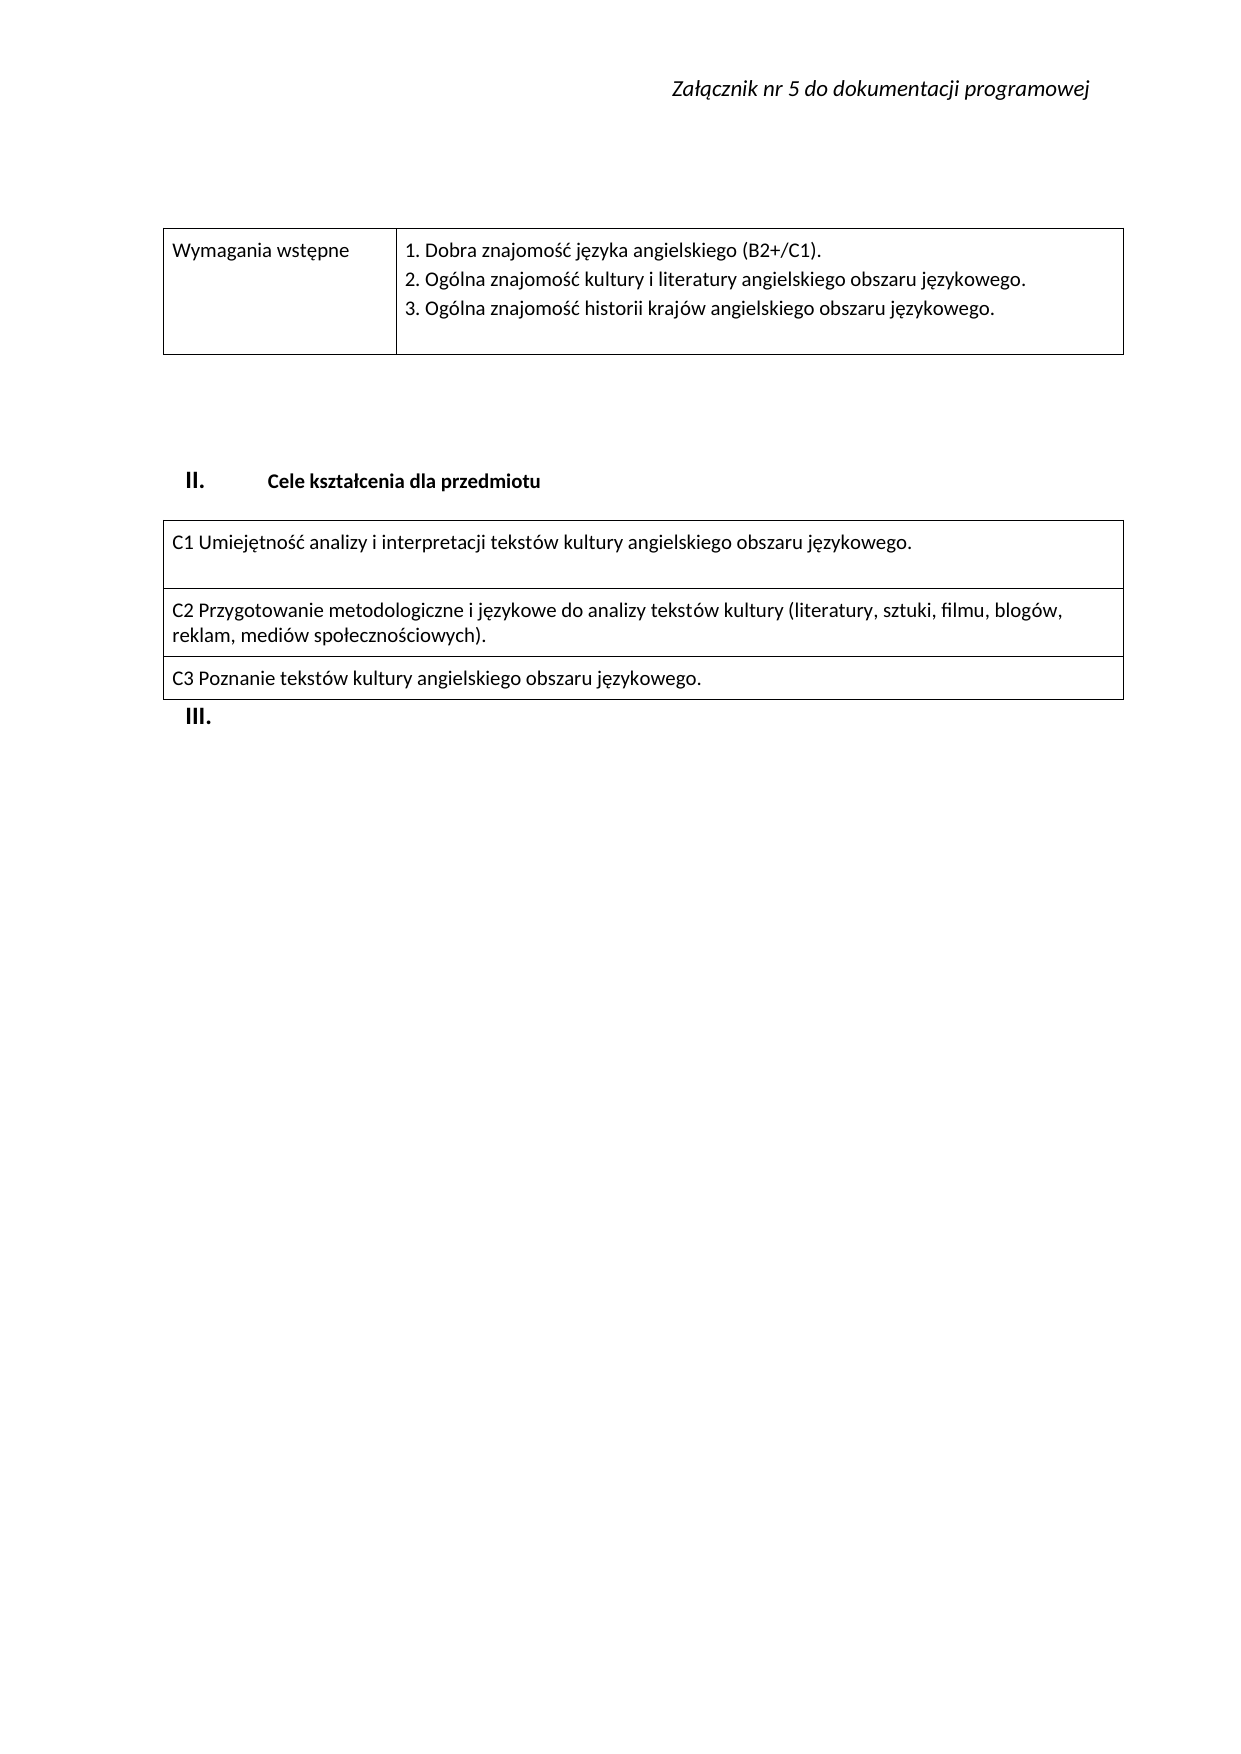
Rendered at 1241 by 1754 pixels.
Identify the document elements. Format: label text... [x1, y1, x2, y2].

list Cele kształcenia dla przedmiotu [185, 464, 1093, 494]
table_cell C2 Przygotowanie metodologiczne i językowe do analizy tekstów kultury (literatury, sztuki, filmu, blogów, reklam, mediów społecznościowych). [164, 589, 1123, 656]
table_cell C3 Poznanie tekstów kultury angielskiego obszaru językowego. [164, 657, 1123, 699]
table_header C1 Umiejętność analizy i interpretacji tekstów kultury angielskiego obszaru językowego. [164, 521, 1123, 588]
table_header Wymagania wstępne [164, 229, 396, 354]
table_header 1. Dobra znajomość języka angielskiego (B2+/C1). 2. Ogólna znajomość kultury i literatury angielskiego obszaru językowego. 3. Ogólna znajomość historii krajów angielskiego obszaru językowego. [397, 229, 1123, 354]
